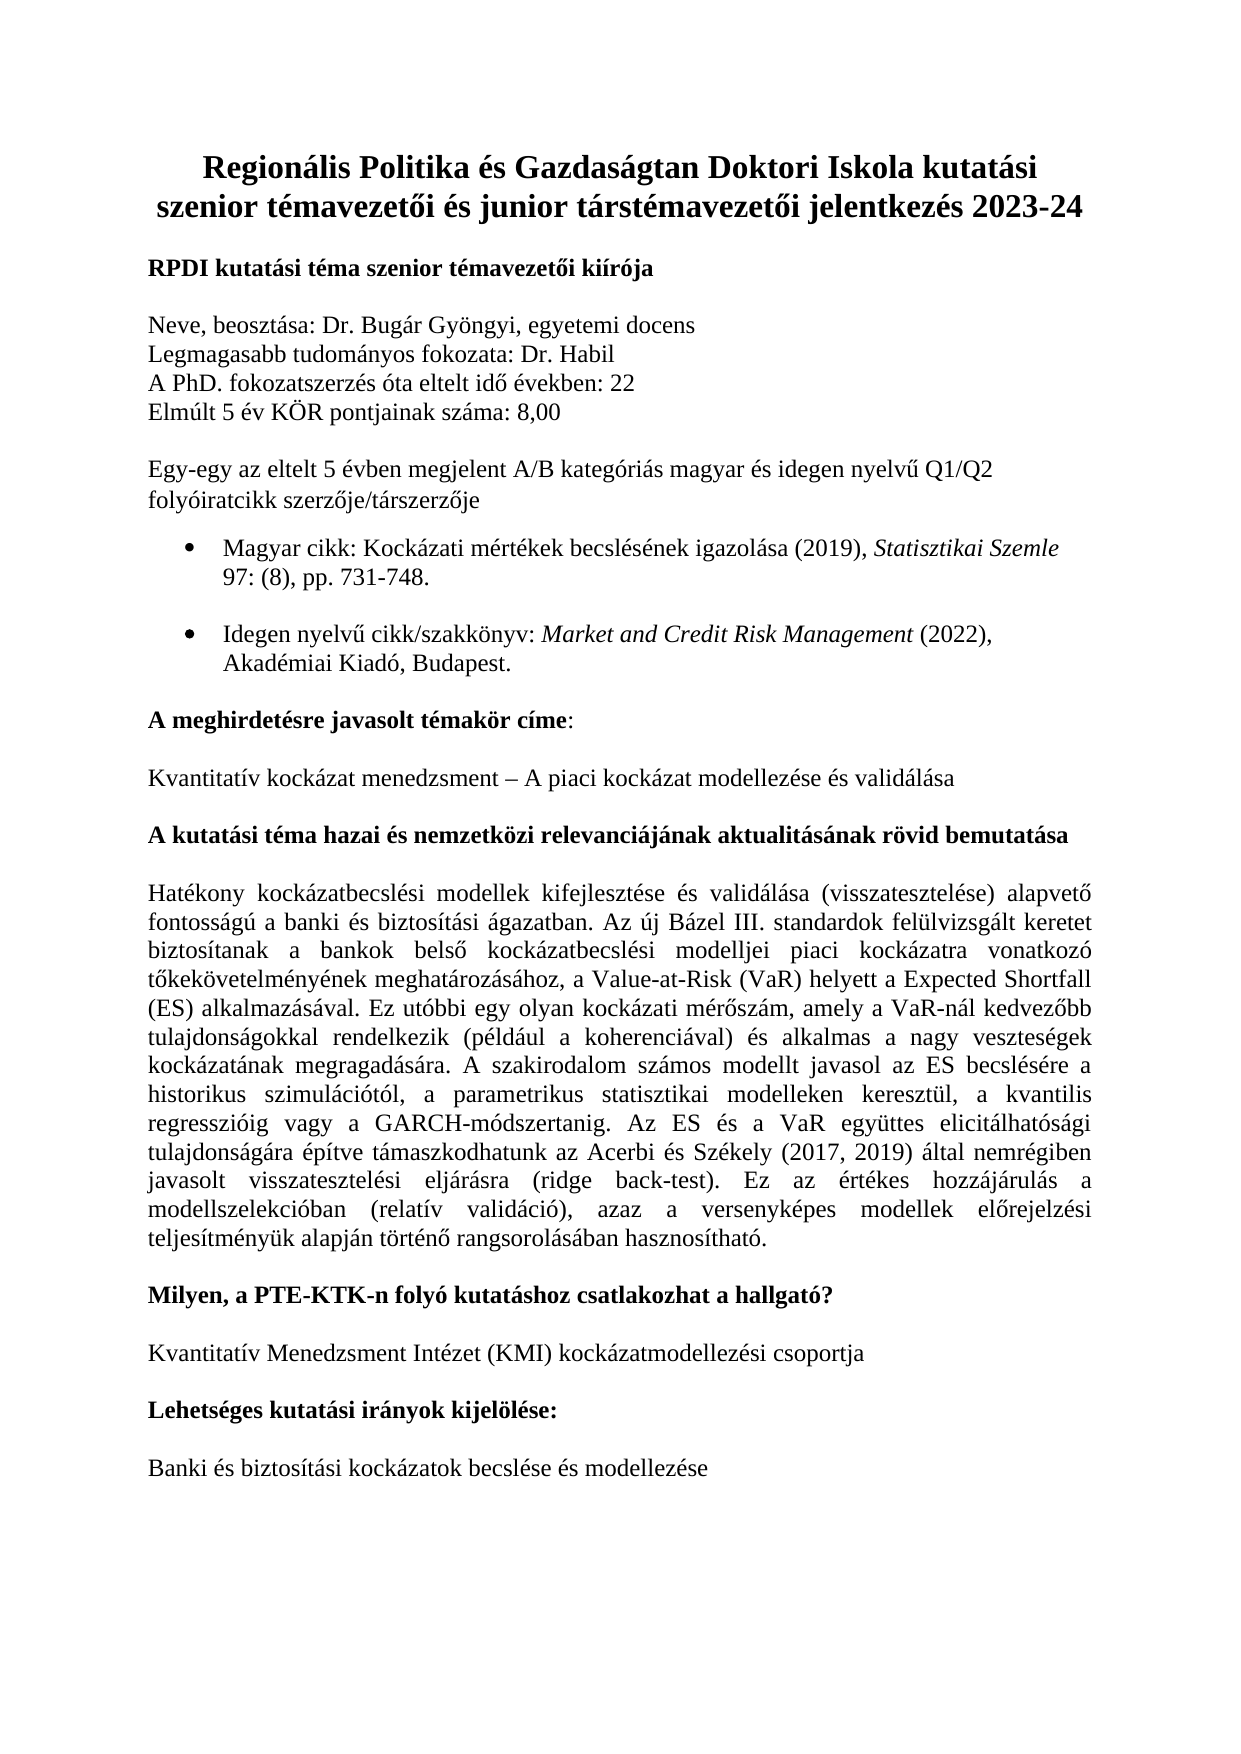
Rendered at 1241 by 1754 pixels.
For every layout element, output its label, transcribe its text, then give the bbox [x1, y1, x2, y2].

text A meghirdetésre javasolt témakör címe: [148, 706, 1093, 734]
text Banki és biztosítási kockázatok becslése és modellezése [148, 1453, 1093, 1482]
text Legmagasabb tudományos fokozata: Dr. Habil [148, 339, 1093, 368]
text Milyen, a PTE-KTK-n folyó kutatáshoz csatlakozhat a hallgató? [148, 1281, 1093, 1309]
text Elmúlt 5 év KÖR pontjainak száma: 8,00 [148, 397, 1093, 426]
text Neve, beosztása: Dr. Bugár Gyöngyi, egyetemi docens [148, 311, 1093, 339]
text Kvantitatív kockázat menedzsment – A piaci kockázat modellezése és validálása [148, 763, 1093, 792]
list Idegen nyelvű cikk/szakkönyv: Market and Credit Risk Management (2022), Akadémiai Kiadó, Budapest. [185, 619, 1093, 677]
list Magyar cikk: Kockázati mértékek becslésének igazolása (2019), Statisztikai Szemle 97: (8), pp. 731-748. [185, 533, 1093, 591]
text RPDI kutatási téma szenior témavezetői kiírója [148, 253, 1093, 282]
text A PhD. fokozatszerzés óta eltelt idő években: 22 [148, 368, 1093, 397]
text Lehetséges kutatási irányok kijelölése: [148, 1396, 1093, 1424]
text Hatékony kockázatbecslési modellek kifejlesztése és validálása (visszatesztelése) alapvető fontosságú a banki és biztosítási ágazatban. Az új Bázel III. standardok felülvizsgált keretet biztosítanak a bankok belső kockázatbecslési modelljei piaci kockázatra vonatkozó tőkekövetelményének meghatározásához, a Value-at-Risk (VaR) helyett a Expected Shortfall (ES) alkalmazásával. Ez utóbbi egy olyan kockázati mérőszám, amely a VaR-nál kedvezőbb tulajdonságokkal rendelkezik (például a koherenciával) és alkalmas a nagy veszteségek kockázatának megragadására. A szakirodalom számos modellt javasol az ES becslésére a historikus szimulációtól, a parametrikus statisztikai modelleken keresztül, a kvantilis regresszióig vagy a GARCH-módszertanig. Az ES és a VaR együttes elicitálhatósági tulajdonságára építve támaszkodhatunk az Acerbi és Székely (2017, 2019) által nemrégiben javasolt visszatesztelési eljárásra (ridge back-test). Ez az értékes hozzájárulás a modellszelekcióban (relatív validáció), azaz a versenyképes modellek előrejelzési teljesítményük alapján történő rangsorolásában hasznosítható. [148, 878, 1093, 1252]
text A kutatási téma hazai és nemzetközi relevanciájának aktualitásának rövid bemutatása [148, 821, 1093, 849]
text Egy-egy az eltelt 5 évben megjelent A/B kategóriás magyar és idegen nyelvű Q1/Q2 folyóiratcikk szerzője/társzerzője [148, 454, 1093, 514]
text Regionális Politika és Gazdaságtan Doktori Iskola kutatási szenior témavezetői és junior társtémavezetői jelentkezés 2023-24 [148, 148, 1093, 224]
text Kvantitatív Menedzsment Intézet (KMI) kockázatmodellezési csoportja [148, 1338, 1093, 1367]
